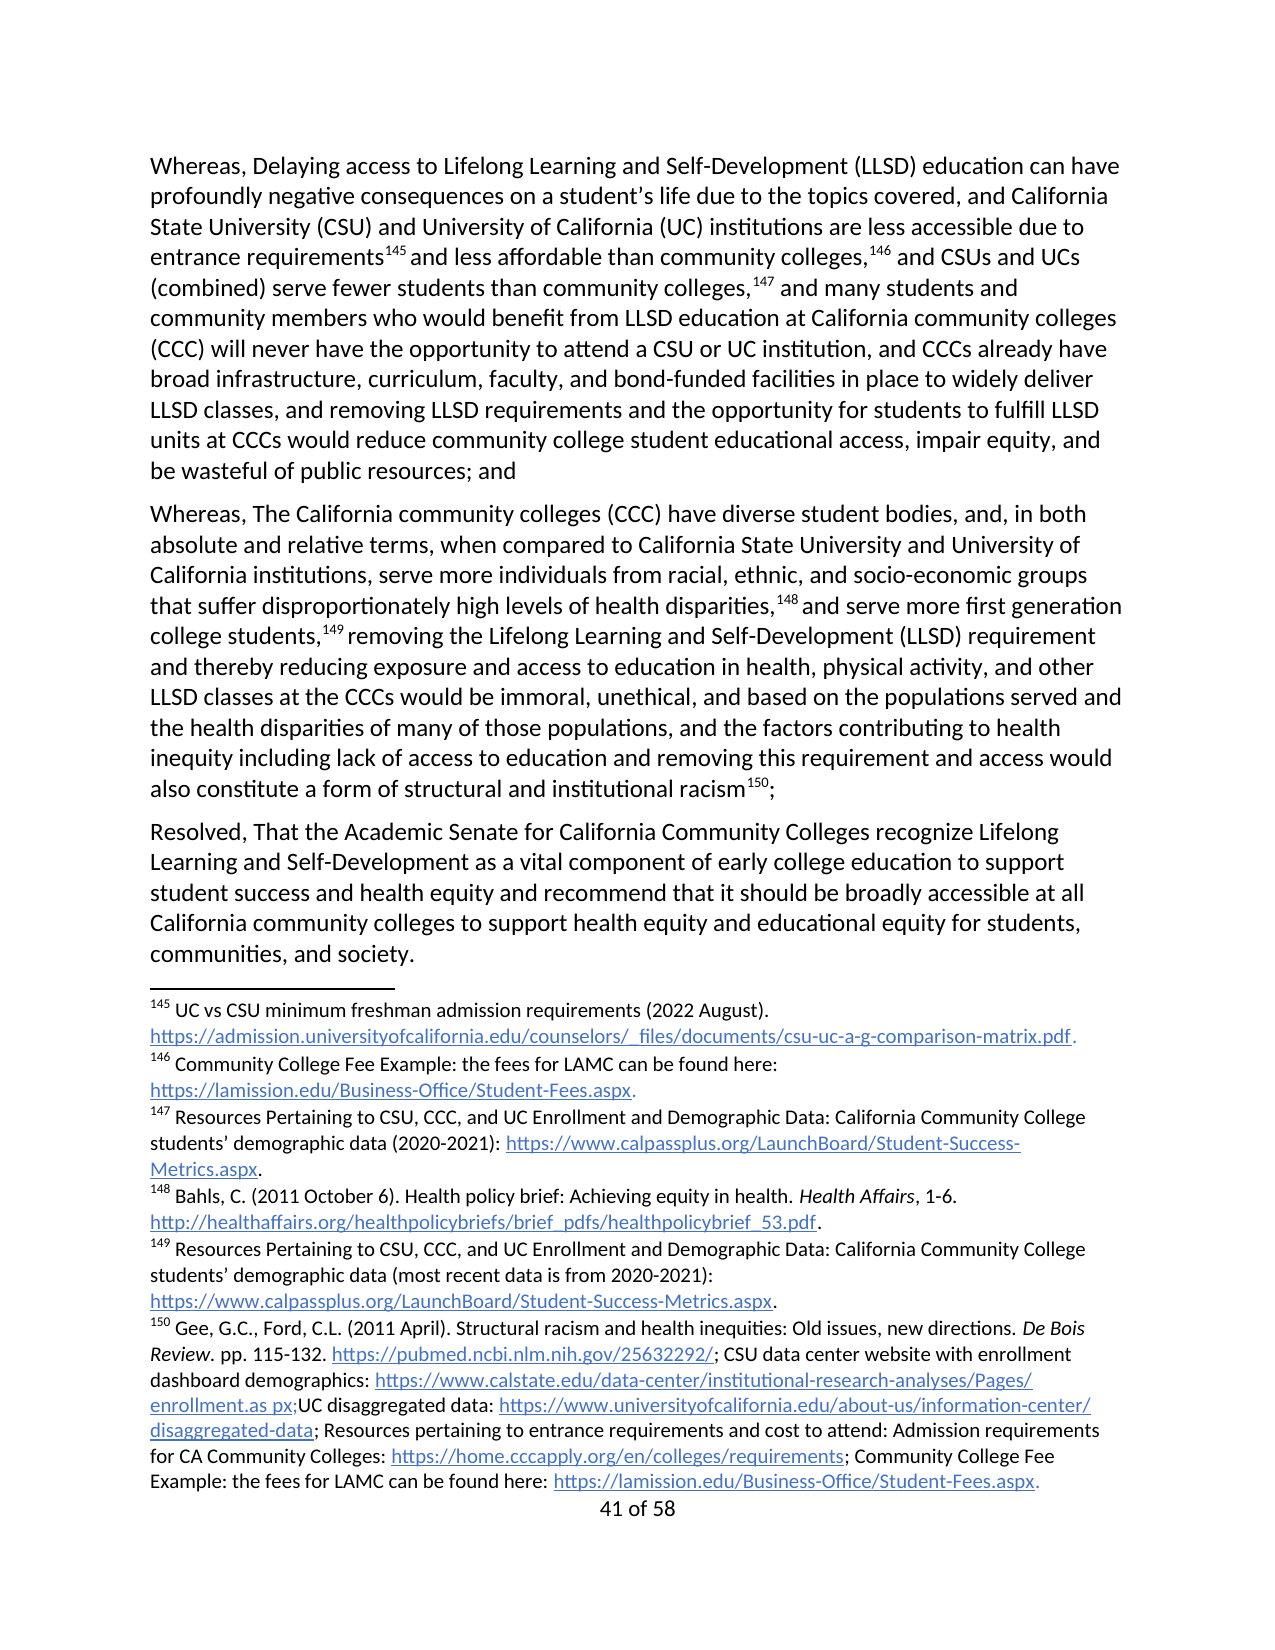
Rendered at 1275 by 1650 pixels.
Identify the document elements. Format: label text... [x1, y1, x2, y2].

text Resolved, That the Academic Senate for California Community Colleges recognize Lifelong Learning and Self-Development as a vital component of early college education to support student success and health equity and recommend that it should be broadly accessible at all California community colleges to support health equity and educational equity for students, communities, and society. [150, 816, 1125, 968]
text Whereas, Delaying access to Lifelong Learning and Self-Development (LLSD) education can have profoundly negative consequences on a student’s life due to the topics covered, and California State University (CSU) and University of California (UC) institutions are less accessible due to entrance requirements and less affordable than community colleges, and CSUs and UCs (combined) serve fewer students than community colleges, and many students and community members who would benefit from LLSD education at California community colleges (CCC) will never have the opportunity to attend a CSU or UC institution, and CCCs already have broad infrastructure, curriculum, faculty, and bond-funded facilities in place to widely deliver LLSD classes, and removing LLSD requirements and the opportunity for students to fulfill LLSD units at CCCs would reduce community college student educational access, impair equity, and be wasteful of public resources; and [150, 150, 1125, 486]
text Whereas, The California community colleges (CCC) have diverse student bodies, and, in both absolute and relative terms, when compared to California State University and University of California institutions, serve more individuals from racial, ethnic, and socio-economic groups that suffer disproportionately high levels of health disparities, and serve more first generation college students, removing the Lifelong Learning and Self-Development (LLSD) requirement and thereby reducing exposure and access to education in health, physical activity, and other LLSD classes at the CCCs would be immoral, unethical, and based on the populations served and the health disparities of many of those populations, and the factors contributing to health inequity including lack of access to education and removing this requirement and access would also constitute a form of structural and institutional racism; [150, 498, 1125, 803]
